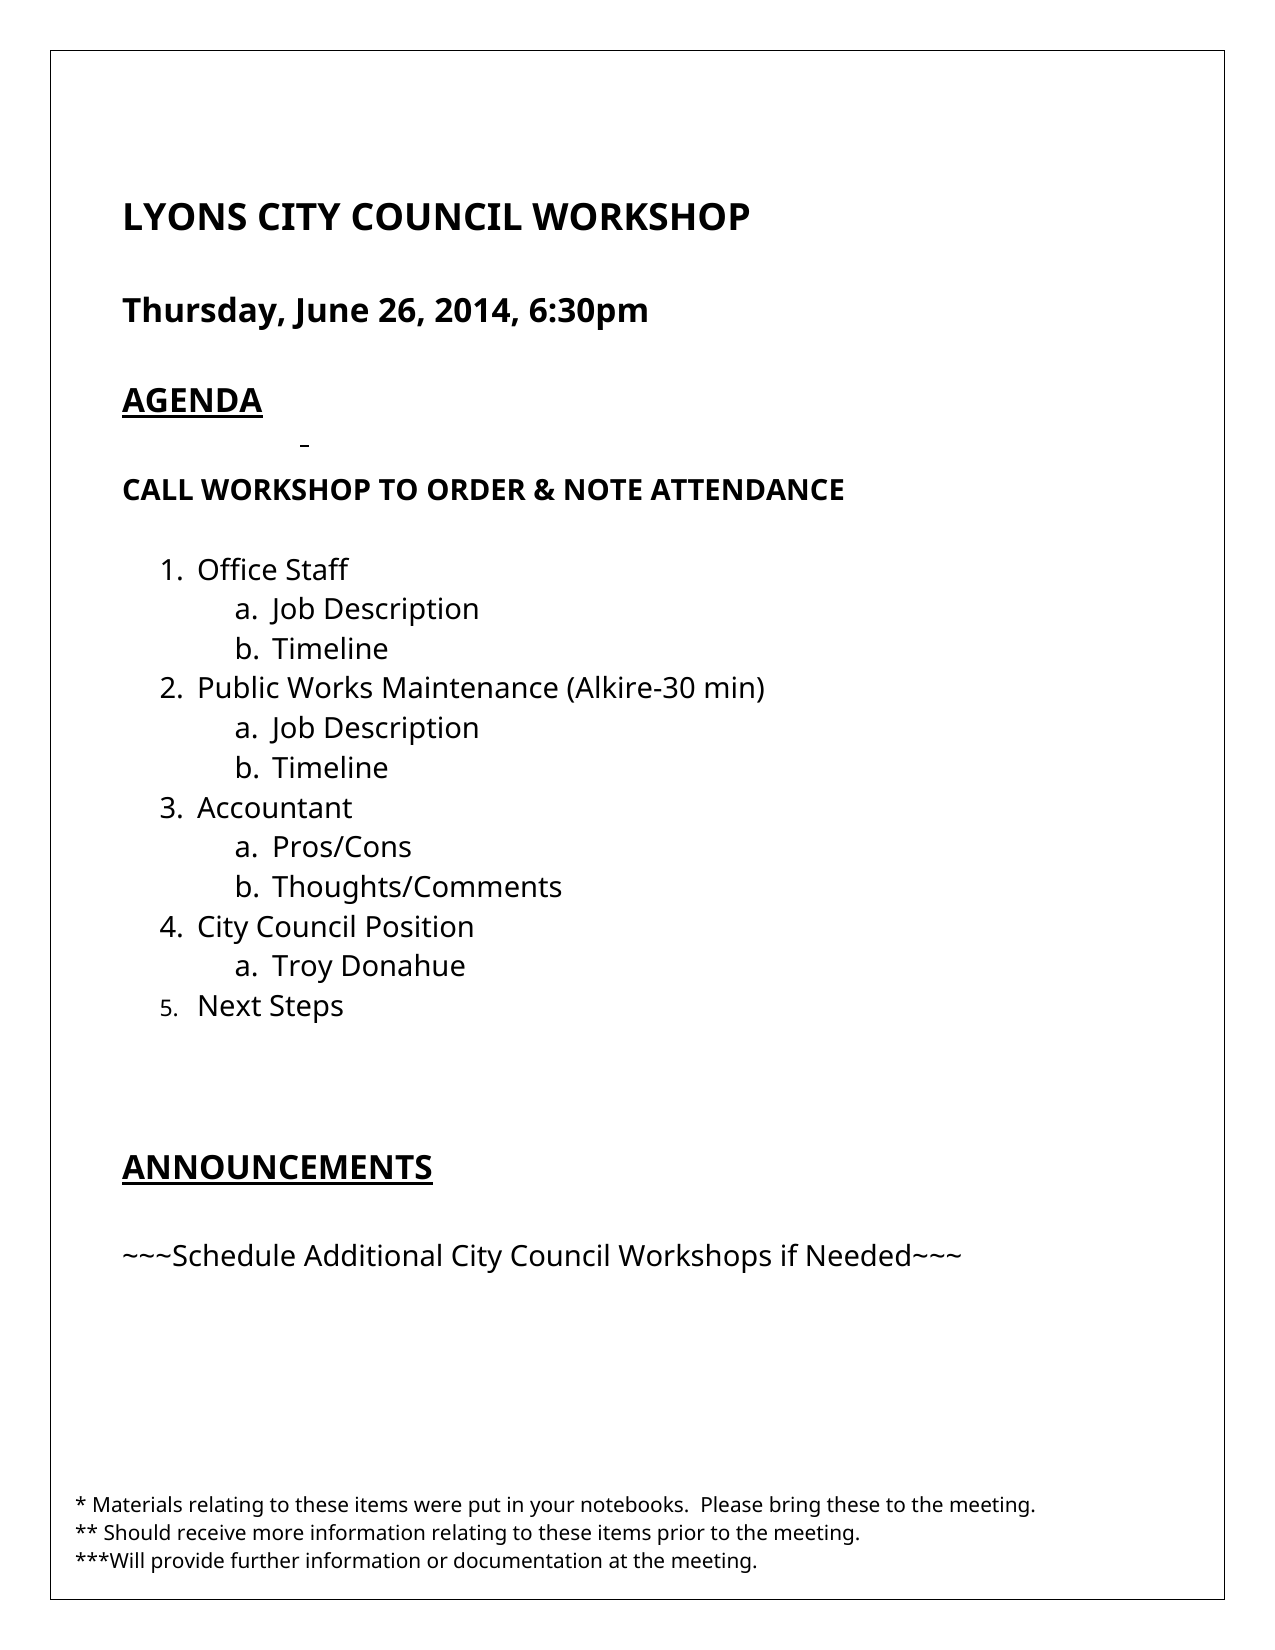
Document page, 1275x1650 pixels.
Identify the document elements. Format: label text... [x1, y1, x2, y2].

list Public Works Maintenance (Alkire-30 min) [159, 668, 1200, 707]
list Thoughts/Comments [234, 866, 1200, 906]
text ~~~Schedule Additional City Council Workshops if Needed~~~ [122, 1235, 1200, 1275]
text ANNOUNCEMENTS [75, 1144, 1200, 1189]
text Thursday, June 26, 2014, 6:30pm [75, 286, 1200, 332]
list Accountant [159, 787, 1200, 827]
subtitle LYONS COUNCIL WORKSHOP [75, 190, 1200, 241]
list Next Steps [159, 985, 1200, 1025]
text CALL WORKSHOP TO ORDER & NOTE ATTENDANCE [75, 469, 1200, 509]
list Office Staff [159, 549, 1200, 588]
text AGENDA [75, 377, 1200, 423]
list Job Description [234, 588, 1200, 628]
list City Council Position [159, 906, 1200, 946]
list Timeline [234, 747, 1200, 787]
list Troy Donahue [234, 946, 1200, 985]
list Pros/Cons [234, 827, 1200, 866]
list Job Description [234, 707, 1200, 747]
list Timeline [234, 628, 1200, 668]
